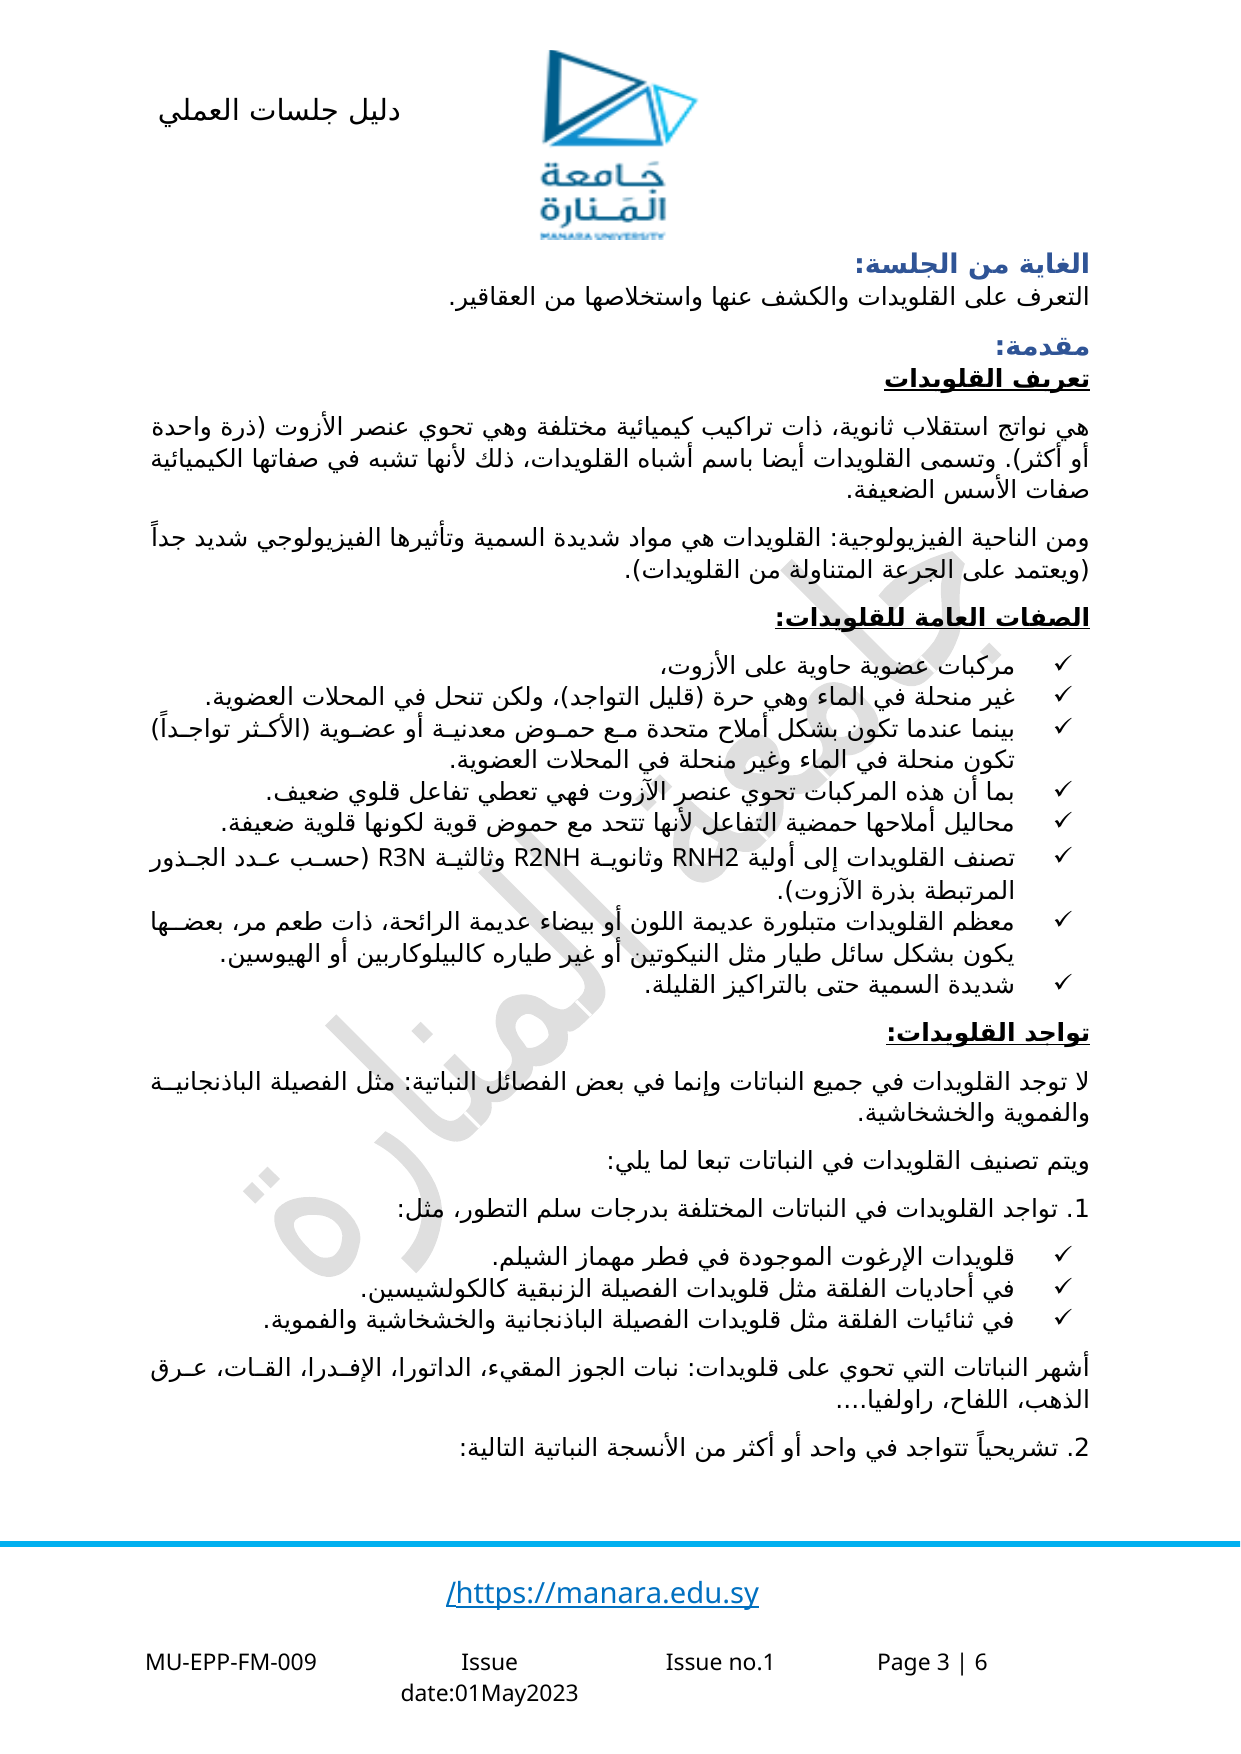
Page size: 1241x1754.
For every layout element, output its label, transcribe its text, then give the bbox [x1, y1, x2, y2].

list مركبات عضوية حاوية على الأزوت، [150, 651, 1053, 680]
picture [536, 50, 704, 240]
text تعريف القلويدات [150, 364, 1090, 393]
subtitle مقدمة: [150, 330, 1090, 362]
text أشهر النباتات التي تحوي على قلويدات: نبات الجوز المقيء، الداتورا، الإفدرا، القات، عرق الذهب، اللفاح، راولفيا.... [150, 1354, 1090, 1414]
list في أحاديات الفلقة مثل قلويدات الفصيلة الزنبقية كالكولشيسين. [150, 1274, 1053, 1303]
list في ثنائيات الفلقة مثل قلويدات الفصيلة الباذنجانية والخشخاشية والفموية. [150, 1306, 1053, 1335]
text تواجد القلويدات: [150, 1019, 1090, 1048]
text التعرف على القلويدات والكشف عنها واستخلاصها من العقاقير. [150, 282, 1090, 311]
subtitle الغاية من الجلسة: [150, 248, 1090, 279]
text الصفات العامة للقلويدات: [150, 603, 1090, 632]
list محاليل أملاحها حمضية التفاعل لأنها تتحد مع حموض قوية لكونها قلوية ضعيفة. [150, 808, 1053, 837]
list معظم القلويدات متبلورة عديمة اللون أو بيضاء عديمة الرائحة، ذات طعم مر، بعضها يكون بشكل سائل طيار مثل النيكوتين أو غير طياره كالبيلوكاربين أو الهيوسين. [150, 908, 1053, 968]
text ومن الناحية الفيزيولوجية: القلويدات هي مواد شديدة السمية وتأثيرها الفيزيولوجي شديد جداً (ويعتمد على الجرعة المتناولة من القلويدات). [150, 523, 1090, 584]
text 1. تواجد القلويدات في النباتات المختلفة بدرجات سلم التطور، مثل: [150, 1194, 1090, 1224]
text 2. تشريحياً تتواجد في واحد أو أكثر من الأنسجة النباتية التالية: [150, 1433, 1090, 1462]
list بينما عندما تكون بشكل أملاح متحدة مع حموض معدنية أو عضوية (الأكثر تواجداً) تكون منحلة في الماء وغير منحلة في المحلات العضوية. [150, 714, 1053, 774]
list شديدة السمية حتى بالتراكيز القليلة. [150, 971, 1053, 1000]
list غير منحلة في الماء وهي حرة (قليل التواجد)، ولكن تنحل في المحلات العضوية. [150, 682, 1053, 712]
list قلويدات الإرغوت الموجودة في فطر مهماز الشيلم. [150, 1243, 1053, 1272]
list بما أن هذه المركبات تحوي عنصر الآزوت فهي تعطي تفاعل قلوي ضعيف. [150, 777, 1053, 806]
text لا توجد القلويدات في جميع النباتات وإنما في بعض الفصائل النباتية: مثل الفصيلة الباذنجانية والفموية والخشخاشية. [150, 1067, 1090, 1127]
list تصنف القلويدات إلى أولية RNH2 وثانوية R2NH وثالثية R3N (حسب عدد الجذور المرتبطة بذرة الآزوت). [150, 840, 1053, 905]
text ويتم تصنيف القلويدات في النباتات تبعا لما يلي: [150, 1146, 1090, 1176]
text هي نواتج استقلاب ثانوية، ذات تراكيب كيميائية مختلفة وهي تحوي عنصر الأزوت (ذرة واحدة أو أكثر). وتسمى القلويدات أيضا باسم أشباه القلويدات، ذلك لأنها تشبه في صفاتها الكيميائية صفات الأسس الضعيفة. [150, 412, 1090, 504]
